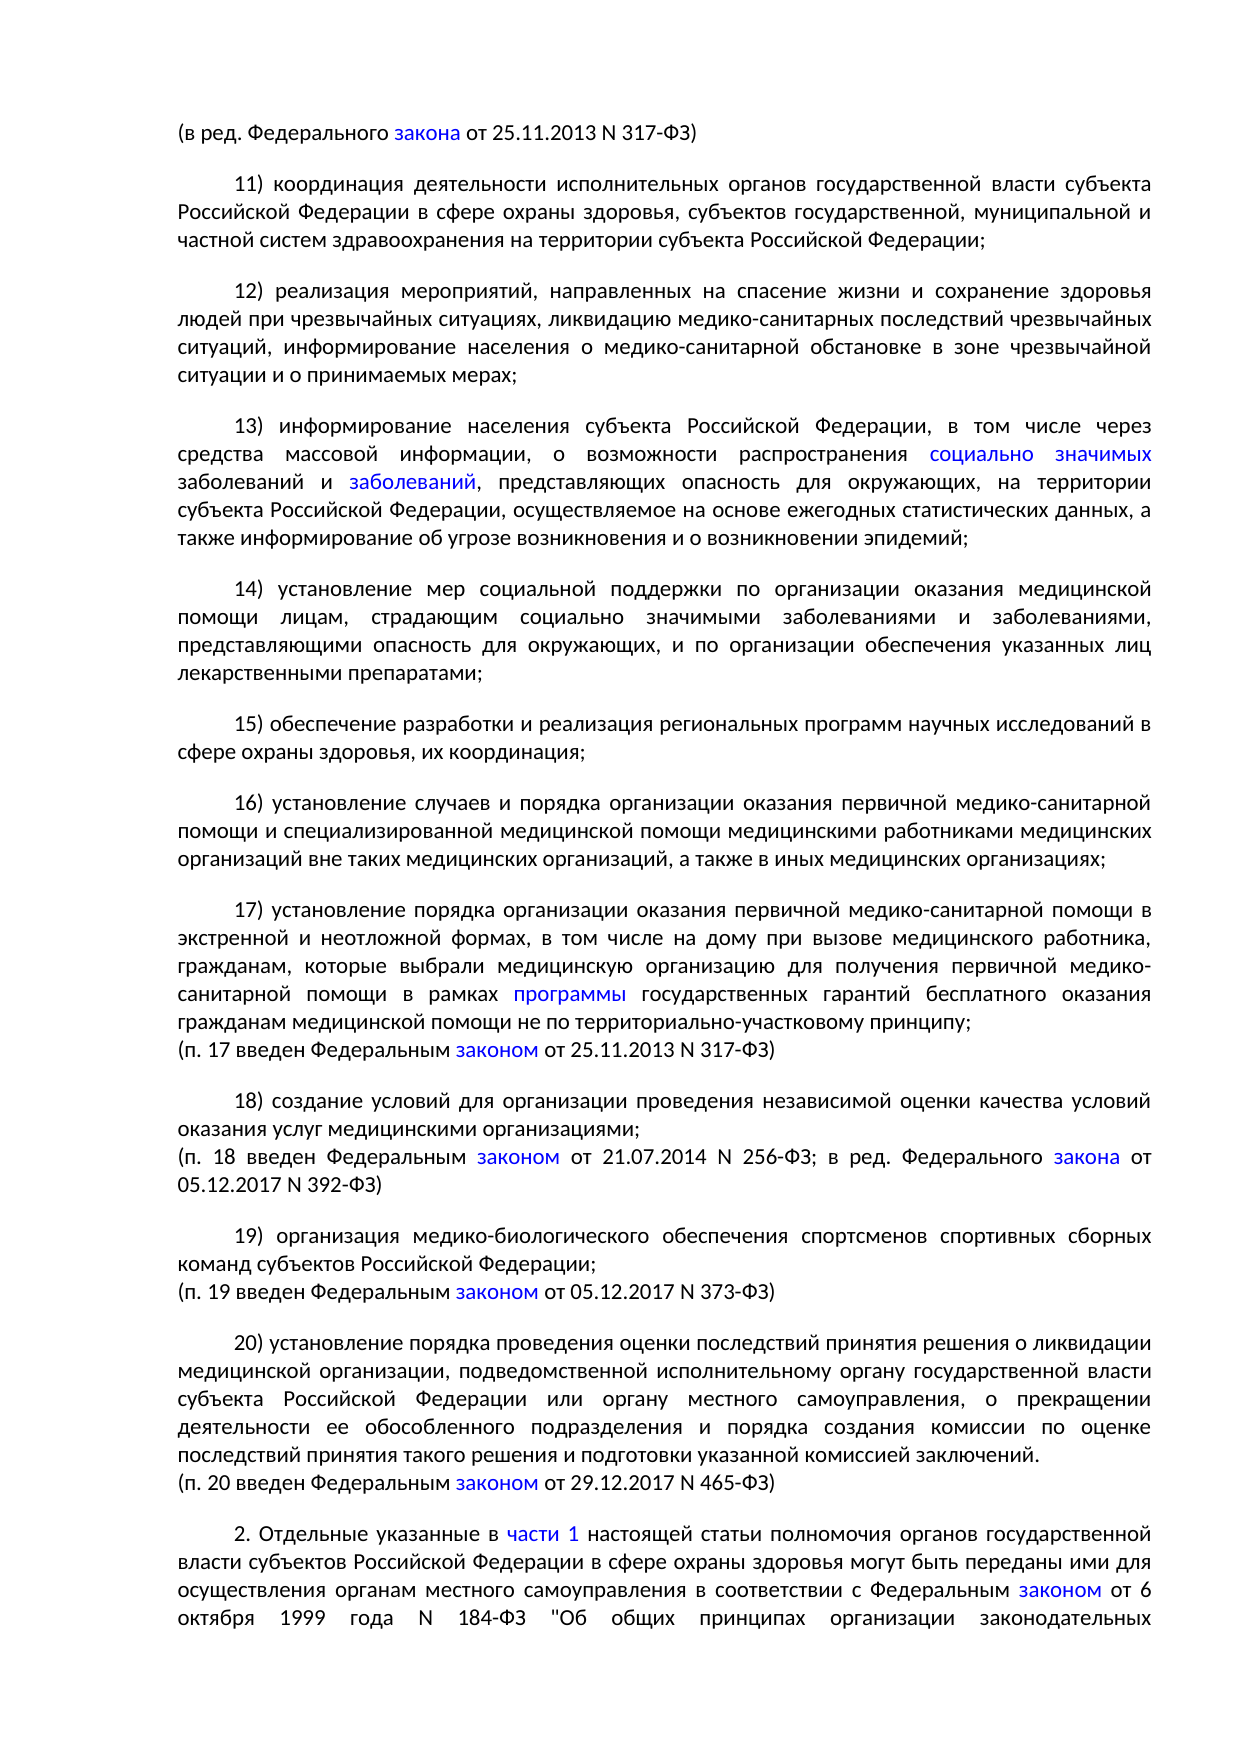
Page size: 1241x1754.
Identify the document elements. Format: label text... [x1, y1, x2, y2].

text 12) реализация мероприятий, направленных на спасение жизни и сохранение здоровья людей при чрезвычайных ситуациях, ликвидацию медико-санитарных последствий чрезвычайных ситуаций, информирование населения о медико-санитарной обстановке в зоне чрезвычайной ситуации и о принимаемых мерах; [177, 276, 1152, 388]
text 14) установление мер социальной поддержки по организации оказания медицинской помощи лицам, страдающим социально значимыми заболеваниями и заболеваниями, представляющими опасность для окружающих, и по организации обеспечения указанных лиц лекарственными препаратами; [177, 574, 1152, 686]
text 13) информирование населения субъекта Российской Федерации, в том числе через средства массовой информации, о возможности распространения социально значимых заболеваний и заболеваний, представляющих опасность для окружающих, на территории субъекта Российской Федерации, осуществляемое на основе ежегодных статистических данных, а также информирование об угрозе возникновения и о возникновении эпидемий; [177, 411, 1152, 551]
text 15) обеспечение разработки и реализация региональных программ научных исследований в сфере охраны здоровья, их координация; [177, 709, 1152, 765]
text (п. 19 введен Федеральным законом от 05.12.2017 N 373-ФЗ) [177, 1277, 1152, 1305]
text 16) установление случаев и порядка организации оказания первичной медико-санитарной помощи и специализированной медицинской помощи медицинскими работниками медицинских организаций вне таких медицинских организаций, а также в иных медицинских организациях; [177, 788, 1152, 872]
text 11) координация деятельности исполнительных органов государственной власти субъекта Российской Федерации в сфере охраны здоровья, субъектов государственной, муниципальной и частной систем здравоохранения на территории субъекта Российской Федерации; [177, 169, 1152, 253]
text (п. 17 введен Федеральным законом от 25.11.2013 N 317-ФЗ) [177, 1035, 1152, 1063]
text 20) установление порядка проведения оценки последствий принятия решения о ликвидации медицинской организации, подведомственной исполнительному органу государственной власти субъекта Российской Федерации или органу местного самоуправления, о прекращении деятельности ее обособленного подразделения и порядка создания комиссии по оценке последствий принятия такого решения и подготовки указанной комиссией заключений. [177, 1328, 1152, 1468]
text (в ред. Федерального закона от 25.11.2013 N 317-ФЗ) [177, 118, 1152, 146]
text 19) организация медико-биологического обеспечения спортсменов спортивных сборных команд субъектов Российской Федерации; [177, 1221, 1152, 1277]
text 18) создание условий для организации проведения независимой оценки качества условий оказания услуг медицинскими организациями; [177, 1086, 1152, 1142]
text (п. 18 введен Федеральным законом от 21.07.2014 N 256-ФЗ; в ред. Федерального закона от 05.12.2017 N 392-ФЗ) [177, 1142, 1152, 1198]
text 17) установление порядка организации оказания первичной медико-санитарной помощи в экстренной и неотложной формах, в том числе на дому при вызове медицинского работника, гражданам, которые выбрали медицинскую организацию для получения первичной медико-санитарной помощи в рамках программы государственных гарантий бесплатного оказания гражданам медицинской помощи не по территориально-участковому принципу; [177, 895, 1152, 1035]
text (п. 20 введен Федеральным законом от 29.12.2017 N 465-ФЗ) [177, 1468, 1152, 1496]
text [177, 1519, 1152, 1631]
